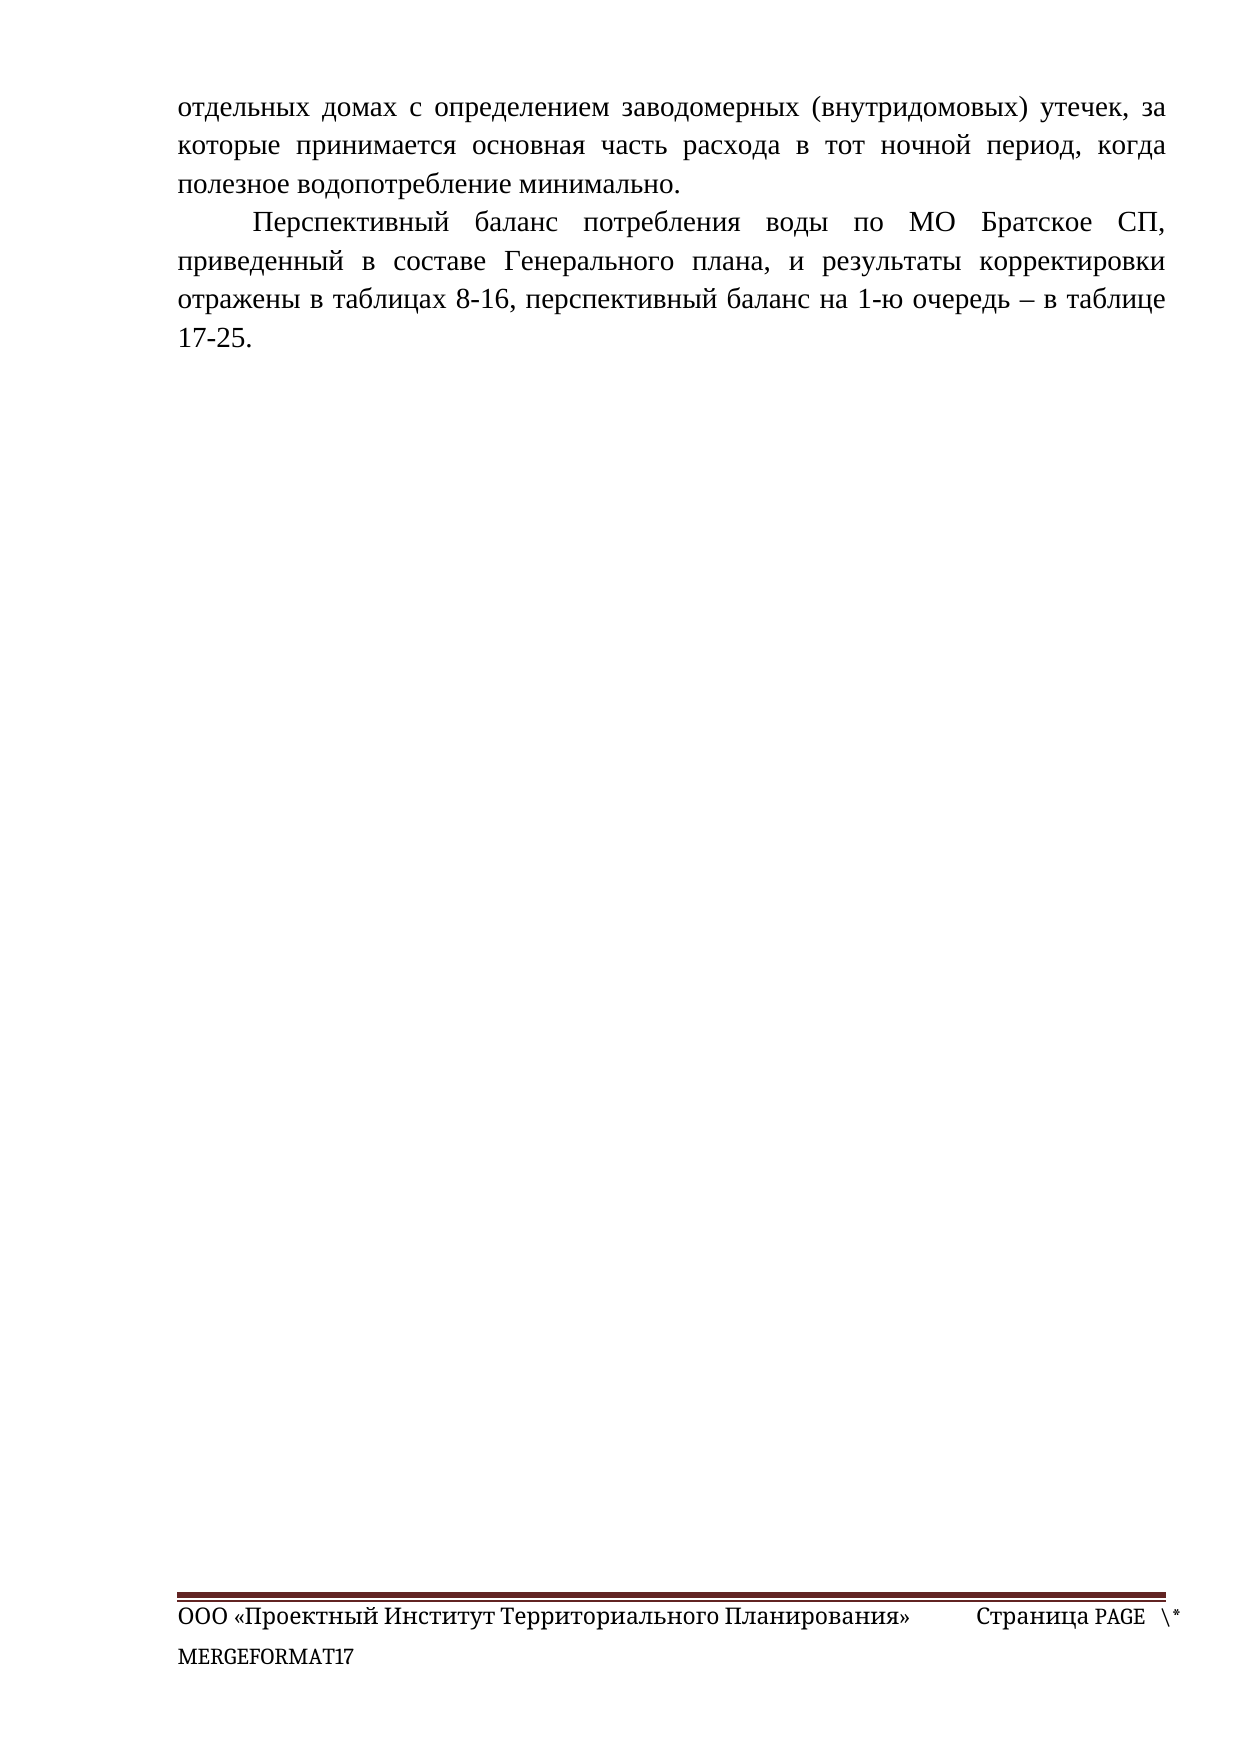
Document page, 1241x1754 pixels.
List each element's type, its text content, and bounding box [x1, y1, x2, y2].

text Перспективный баланс потребления воды по МО Братское СП, приведенный в составе Генерального плана, и результаты корректировки отражены в таблицах 8-16, перспективный баланс на 1-ю очередь – в таблице 17-25. [177, 204, 1166, 353]
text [177, 89, 1166, 199]
